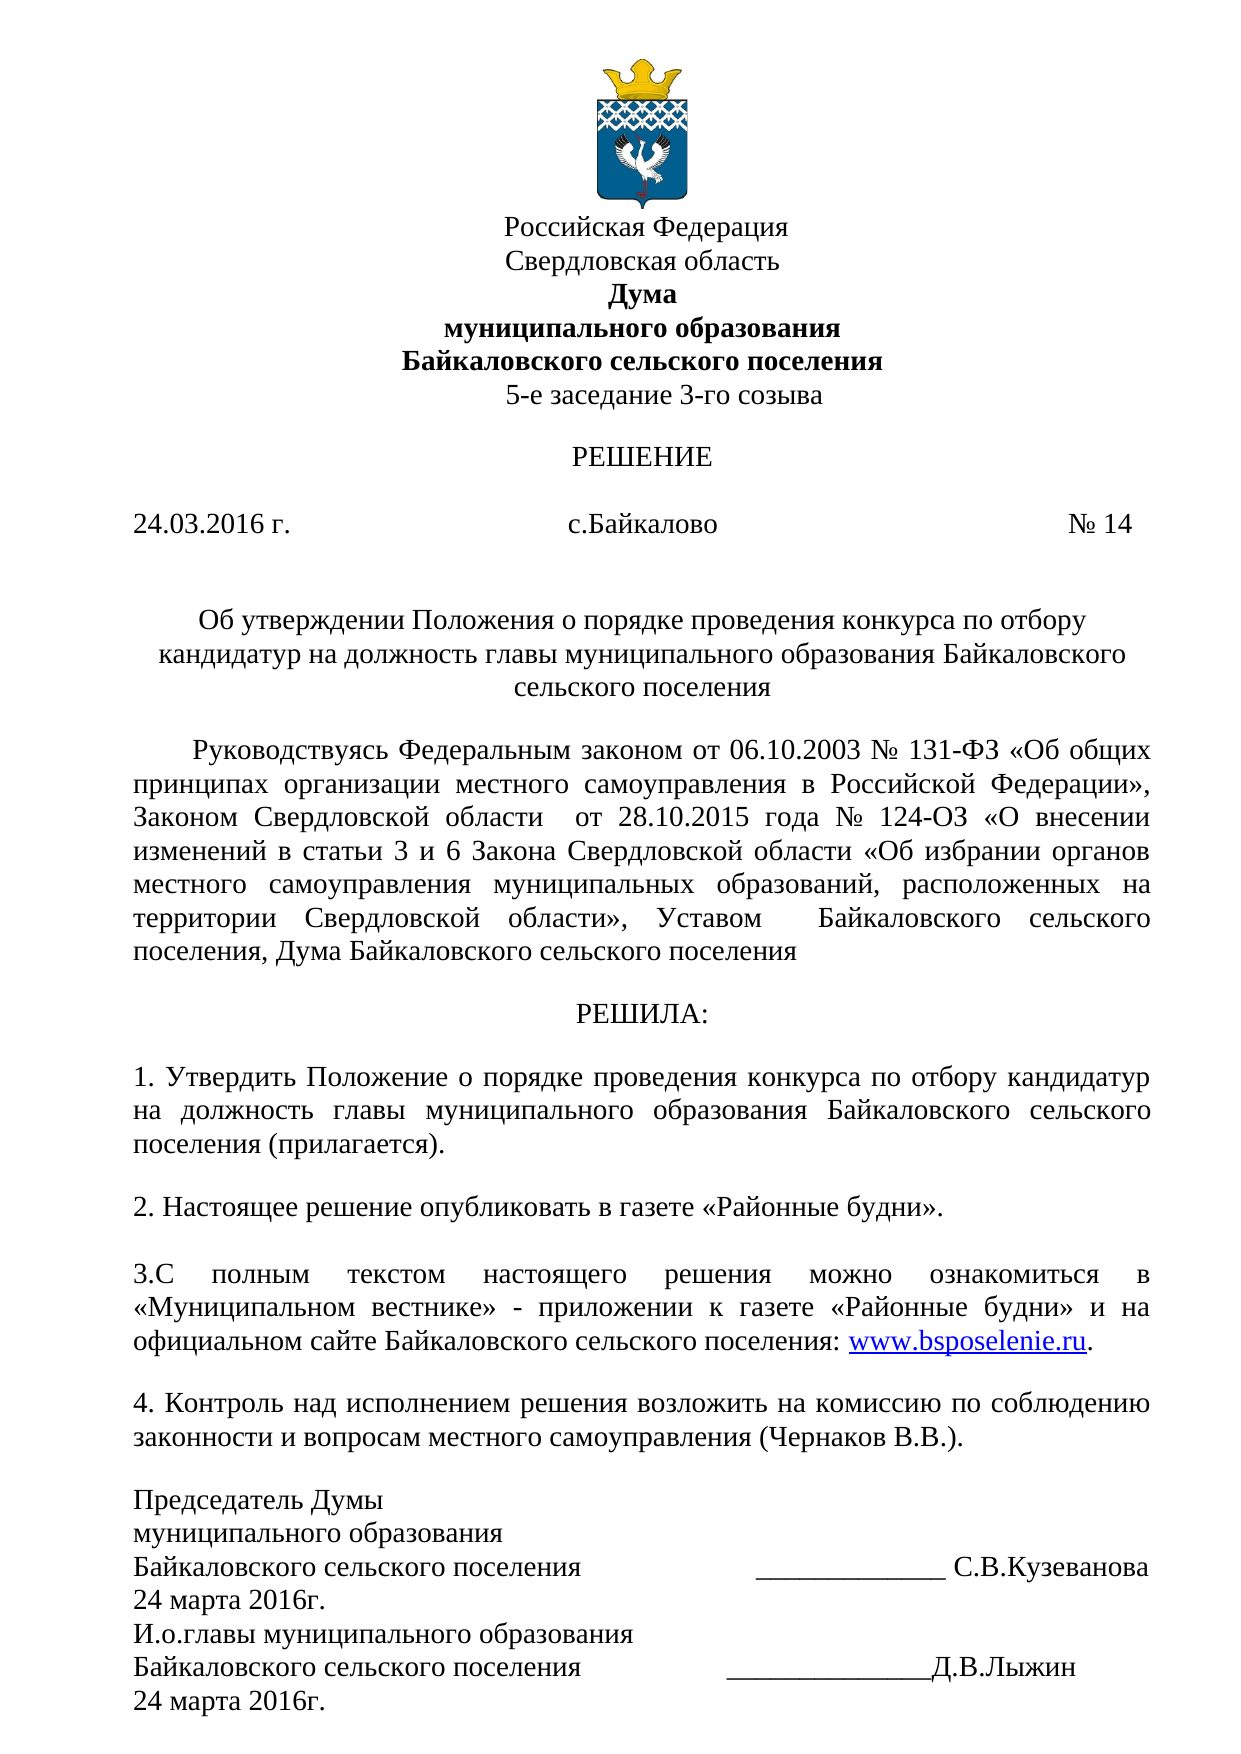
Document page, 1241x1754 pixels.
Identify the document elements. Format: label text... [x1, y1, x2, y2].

text Байкаловского сельского поселения ______________Д.В.Лыжин [133, 1649, 1152, 1683]
text 24 марта 2016г. [133, 1582, 1152, 1616]
text РЕШИЛА: [133, 996, 1152, 1030]
text Свердловская область [133, 243, 1152, 276]
text 2. Настоящее решение опубликовать в газете «Районные будни». [133, 1189, 1152, 1222]
text Российская Федерация [133, 209, 1152, 243]
text И.о.главы муниципального образования [133, 1616, 1152, 1649]
text 1. Утвердить Положение о порядке проведения конкурса по отбору кандидатур на должность главы муниципального образования Байкаловского сельского поселения (прилагается). [133, 1059, 1152, 1159]
text РЕШЕНИЕ [133, 439, 1152, 473]
text 24.03.2016 г. с.Байкалово № 14 [133, 506, 1152, 540]
picture [597, 59, 688, 209]
text 5-е заседание 3-го созыва [133, 377, 1152, 410]
text Байкаловского сельского поселения _____________ С.В.Кузеванова [133, 1549, 1152, 1582]
text Дума [133, 276, 1152, 310]
text 3.С полным текстом настоящего решения можно ознакомиться в «Муниципальном вестнике» - приложении к газете «Районные будни» и на официальном сайте Байкаловского сельского поселения: www.bsposelenie.ru. [133, 1256, 1152, 1356]
text муниципального образования [133, 1515, 1152, 1549]
text 24 марта 2016г. [133, 1683, 1152, 1717]
text Руководствуясь Федеральным законом от 06.10.2003 № 131-ФЗ «Об общих принципах организации местного самоуправления в Российской Федерации», Законом Свердловской области от 28.10.2015 года № 124-ОЗ «О внесении изменений в статьи 3 и 6 Закона Свердловской области «Об избрании органов местного самоуправления муниципальных образований, расположенных на территории Свердловской области», Уставом Байкаловского сельского поселения, Дума Байкаловского сельского поселения [133, 732, 1152, 967]
text Об утверждении Положения о порядке проведения конкурса по отбору кандидатур на должность главы муниципального образования Байкаловского сельского поселения [133, 602, 1152, 703]
text муниципального образования [133, 310, 1152, 343]
text Председатель Думы [133, 1482, 1152, 1515]
text Байкаловского сельского поселения [133, 343, 1152, 377]
text 4. Контроль над исполнением решения возложить на комиссию по соблюдению законности и вопросам местного самоуправления (Чернаков В.В.). [133, 1386, 1152, 1453]
